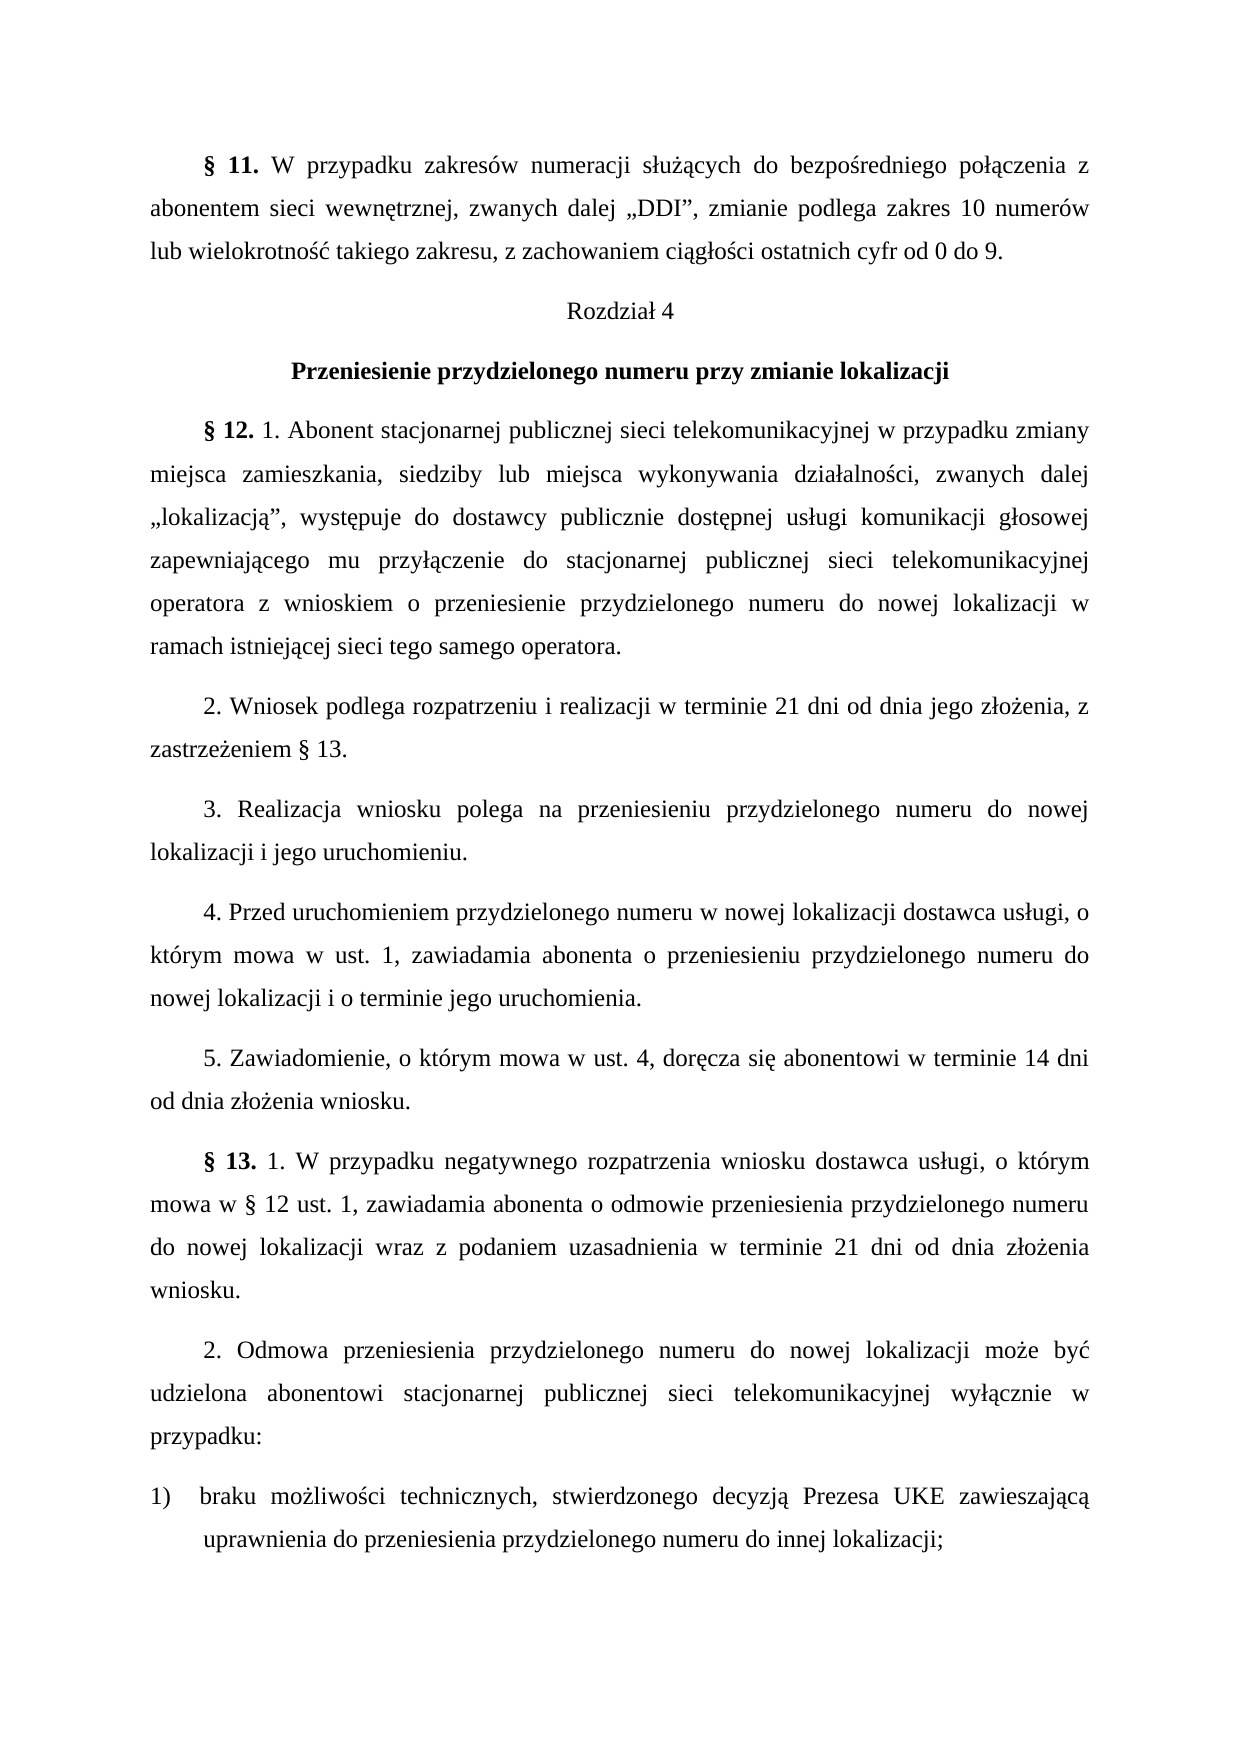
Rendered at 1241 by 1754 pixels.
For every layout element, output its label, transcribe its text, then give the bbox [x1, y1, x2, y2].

text § 12. 1. Abonent stacjonarnej publicznej sieci telekomunikacyjnej w przypadku zmiany miejsca zamieszkania, siedziby lub miejsca wykonywania działalności, zwanych dalej „lokalizacją”, występuje do dostawcy publicznie dostępnej usługi komunikacji głosowej zapewniającego mu przyłączenie do stacjonarnej publicznej sieci telekomunikacyjnej operatora z wnioskiem o przeniesienie przydzielonego numeru do nowej lokalizacji w ramach istniejącej sieci tego samego operatora. [150, 416, 1090, 660]
text 5. Zawiadomienie, o którym mowa w ust. 4, doręcza się abonentowi w terminie 14 dni od dnia złożenia wniosku. [150, 1043, 1090, 1115]
text Rozdział 4 [150, 296, 1090, 325]
text 2. Wniosek podlega rozpatrzeniu i realizacji w terminie 21 dni od dnia jego złożenia, z zastrzeżeniem § 13. [150, 691, 1090, 763]
text 2. Odmowa przeniesienia przydzielonego numeru do nowej lokalizacji może być udzielona abonentowi stacjonarnej publicznej sieci telekomunikacyjnej wyłącznie w przypadku: [150, 1335, 1090, 1450]
text § 11. W przypadku zakresów numeracji służących do bezpośredniego połączenia z abonentem sieci wewnętrznej, zwanych dalej „DDI”, zmianie podlega zakres 10 numerów lub wielokrotność takiego zakresu, z zachowaniem ciągłości ostatnich cyfr od 0 do 9. [150, 150, 1090, 265]
text 4. Przed uruchomieniem przydzielonego numeru w nowej lokalizacji dostawca usługi, o którym mowa w ust. 1, zawiadamia abonenta o przeniesieniu przydzielonego numeru do nowej lokalizacji i o terminie jego uruchomienia. [150, 897, 1090, 1012]
text § 13. 1. W przypadku negatywnego rozpatrzenia wniosku dostawca usługi, o którym mowa w § 12 ust. 1, zawiadamia abonenta o odmowie przeniesienia przydzielonego numeru do nowej lokalizacji wraz z podaniem uzasadnienia w terminie 21 dni od dnia złożenia wniosku. [150, 1146, 1090, 1304]
text Przeniesienie przydzielonego numeru przy zmianie lokalizacji [150, 356, 1090, 384]
text 3. Realizacja wniosku polega na przeniesieniu przydzielonego numeru do nowej lokalizacji i jego uruchomieniu. [150, 794, 1090, 866]
text 1) braku możliwości technicznych, stwierdzonego decyzją Prezesa UKE zawieszającą uprawnienia do przeniesienia przydzielonego numeru do innej lokalizacji; [150, 1481, 1090, 1553]
